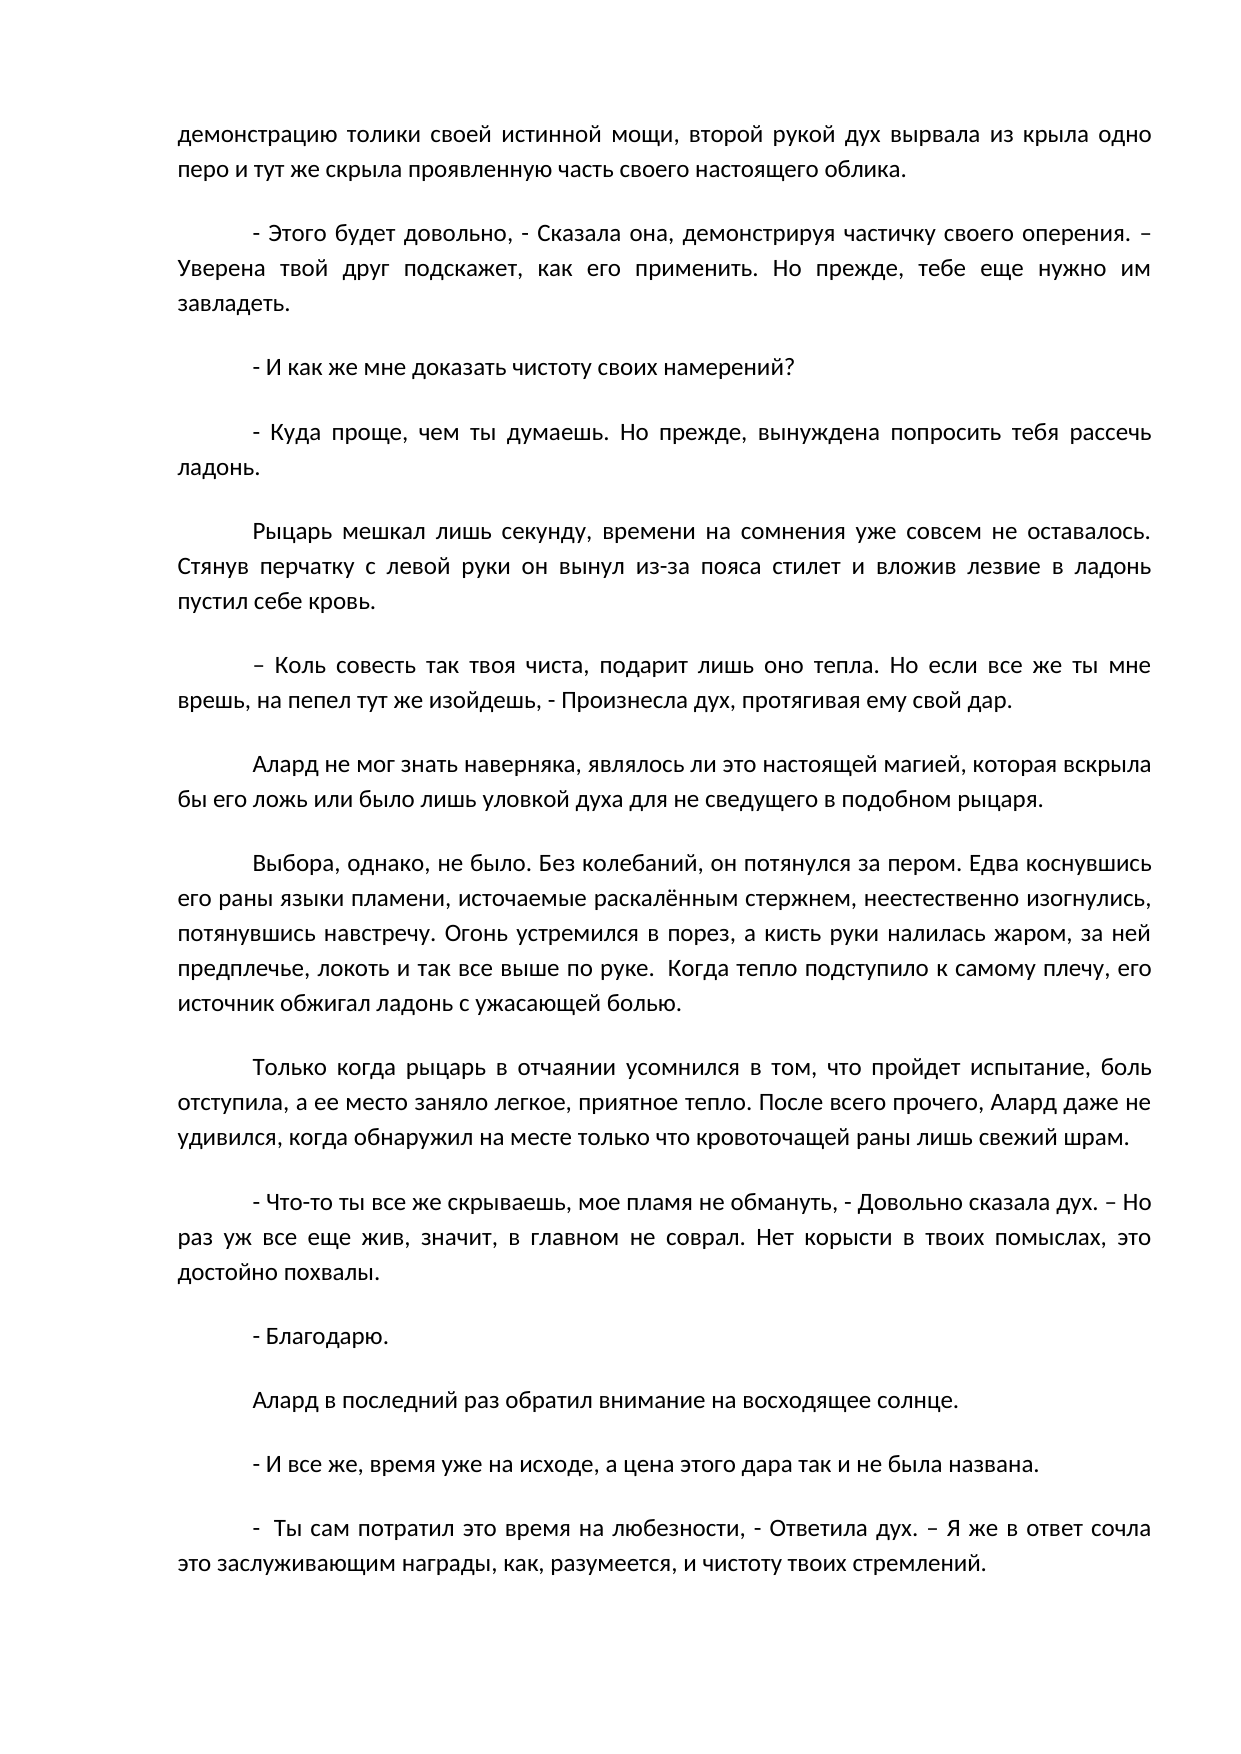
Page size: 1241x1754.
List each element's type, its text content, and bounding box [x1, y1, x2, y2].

text - Этого будет довольно, - Сказала она, демонстрируя частичку своего оперения. – Уверена твой друг подскажет, как его применить. Но прежде, тебе еще нужно им завладеть. [177, 217, 1152, 318]
text – Коль совесть так твоя чиста, подарит лишь оно тепла. Но если все же ты мне врешь, на пепел тут же изойдешь, - Произнесла дух, протягивая ему свой дар. [177, 649, 1152, 714]
text - Что-то ты все же скрываешь, мое пламя не обмануть, - Довольно сказала дух. – Но раз уж все еще жив, значит, в главном не соврал. Нет корысти в твоих помыслах, это достойно похвалы. [177, 1186, 1152, 1286]
text Алард не мог знать наверняка, являлось ли это настоящей магией, которая вскрыла бы его ложь или было лишь уловкой духа для не сведущего в подобном рыцаря. [177, 748, 1152, 814]
text Выбора, однако, не было. Без колебаний, он потянулся за пером. Едва коснувшись его раны языки пламени, источаемые раскалённым стержнем, неестественно изогнулись, потянувшись навстречу. Огонь устремился в порез, а кисть руки налилась жаром, за ней предплечье, локоть и так все выше по руке. Когда тепло подступило к самому плечу, его источник обжигал ладонь с ужасающей болью. [177, 847, 1152, 1018]
text - Благодарю. [177, 1320, 1152, 1350]
text - Ты сам потратил это время на любезности, - Ответила дух. – Я же в ответ сочла это заслуживающим награды, как, разумеется, и чистоту твоих стремлений. [177, 1512, 1152, 1578]
text - И все же, время уже на исходе, а цена этого дара так и не была названа. [177, 1448, 1152, 1479]
text - И как же мне доказать чистоту своих намерений? [177, 351, 1152, 382]
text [177, 118, 1152, 184]
text Алард в последний раз обратил внимание на восходящее солнце. [177, 1384, 1152, 1414]
text Только когда рыцарь в отчаянии усомнился в том, что пройдет испытание, боль отступила, а ее место заняло легкое, приятное тепло. После всего прочего, Алард даже не удивился, когда обнаружил на месте только что кровоточащей раны лишь свежий шрам. [177, 1051, 1152, 1152]
text Рыцарь мешкал лишь секунду, времени на сомнения уже совсем не оставалось. Стянув перчатку с левой руки он вынул из-за пояса стилет и вложив лезвие в ладонь пустил себе кровь. [177, 515, 1152, 615]
text - Куда проще, чем ты думаешь. Но прежде, вынуждена попросить тебя рассечь ладонь. [177, 416, 1152, 481]
